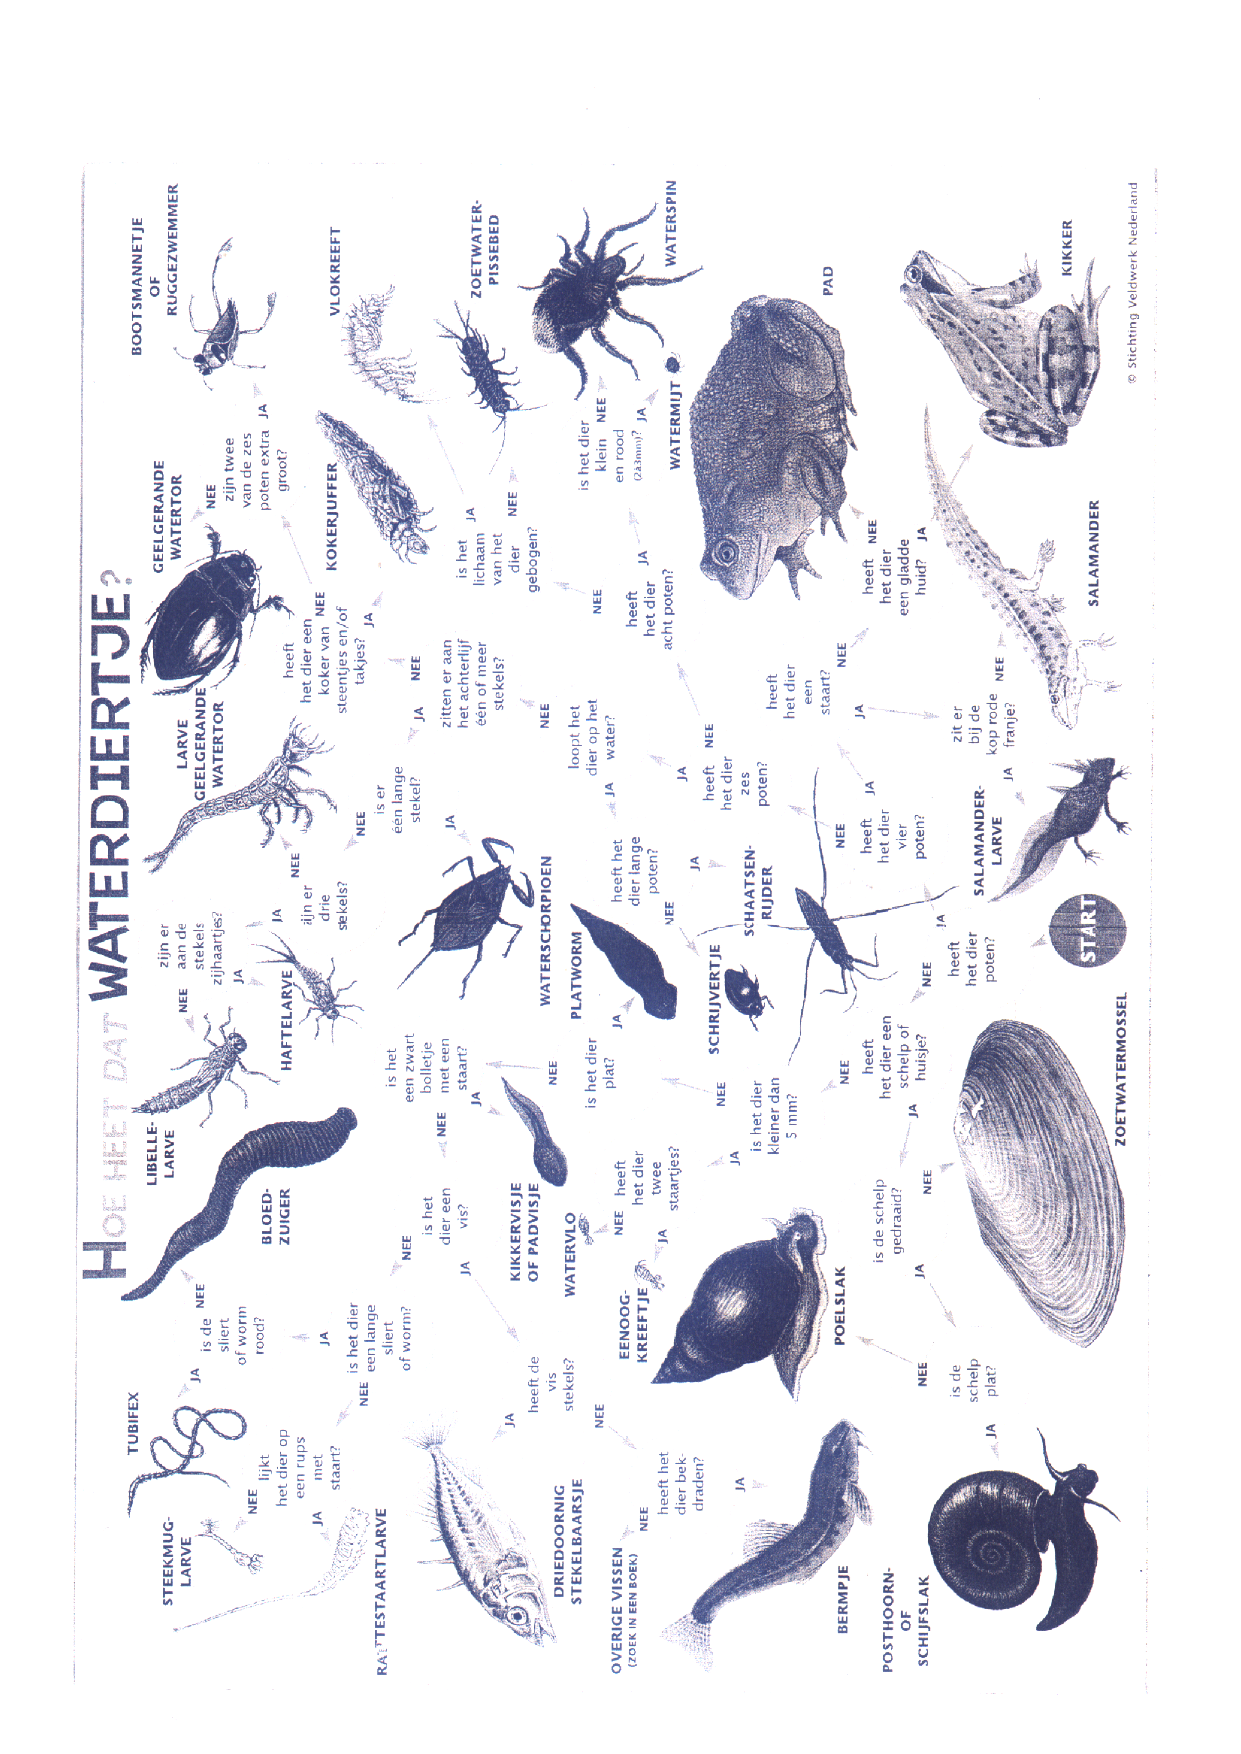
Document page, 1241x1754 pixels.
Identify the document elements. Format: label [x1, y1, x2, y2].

picture [41, 77, 1191, 1725]
